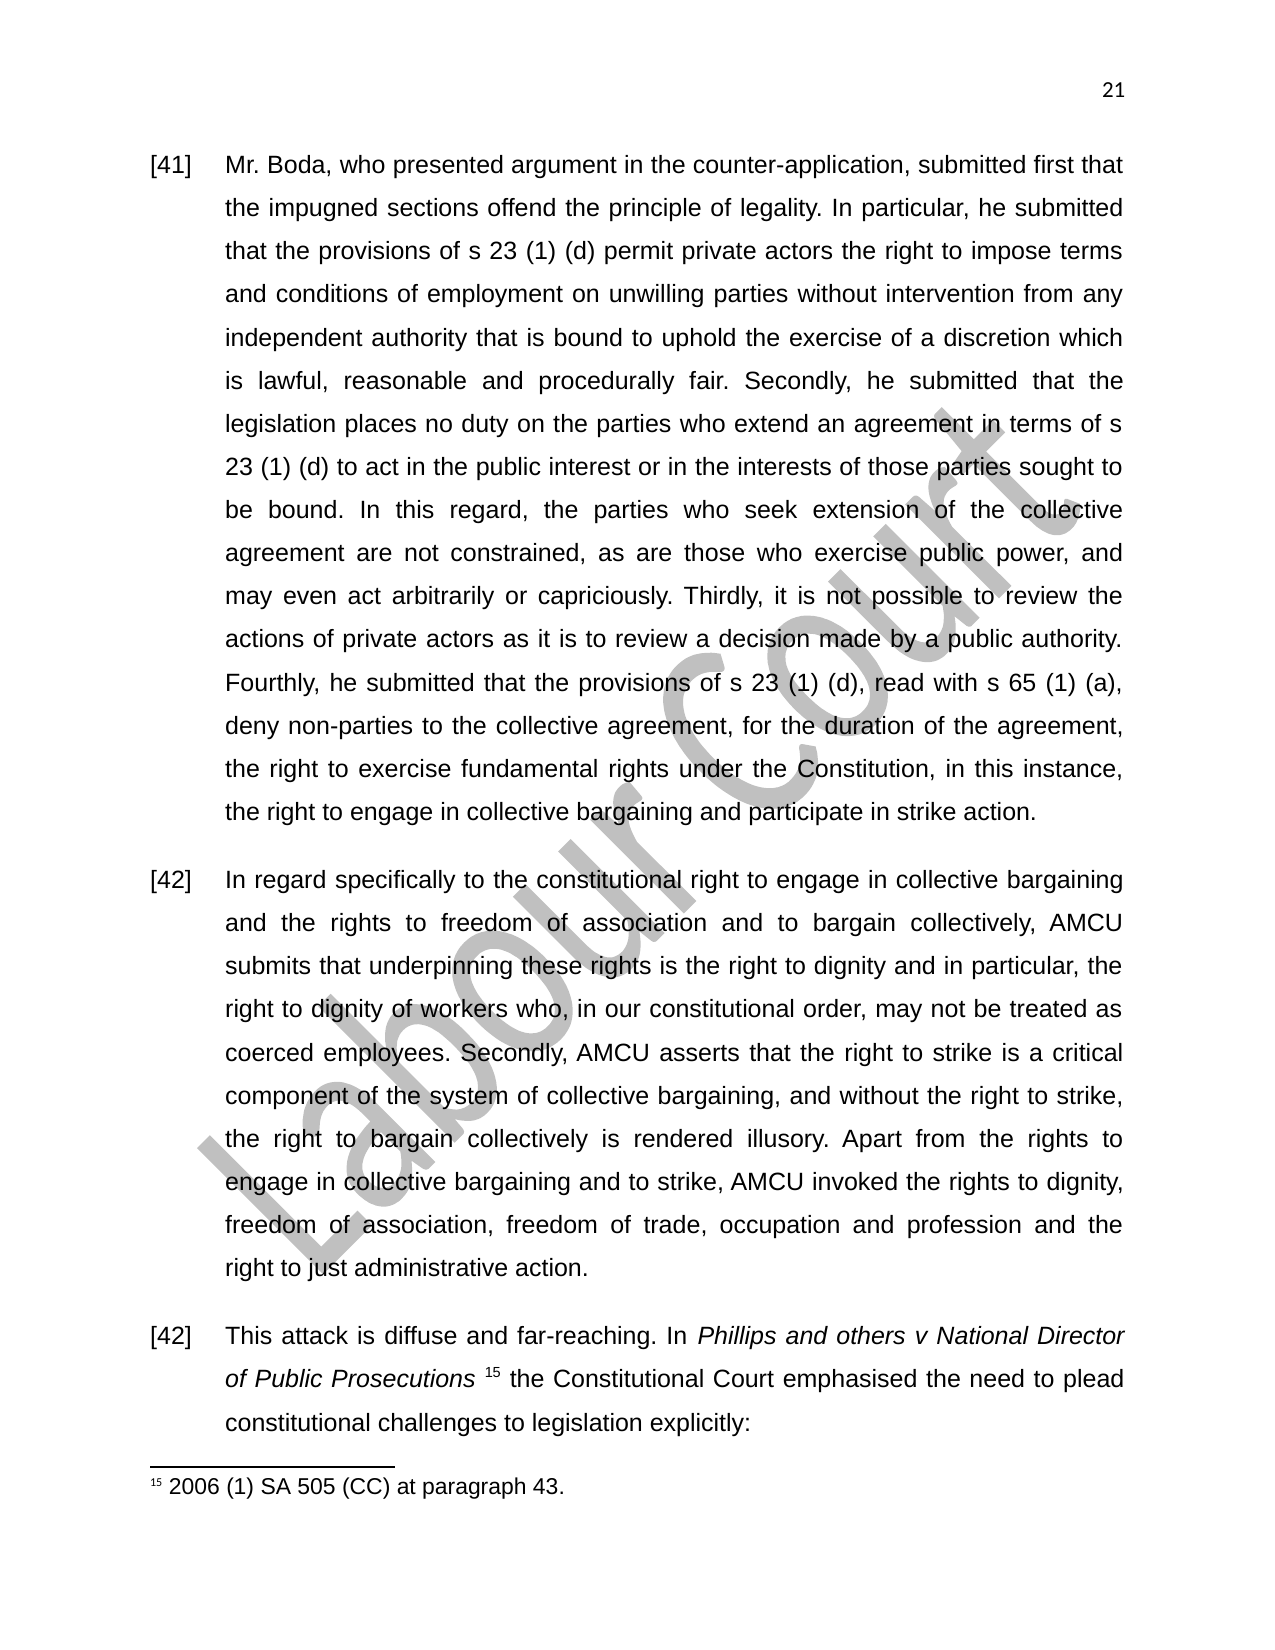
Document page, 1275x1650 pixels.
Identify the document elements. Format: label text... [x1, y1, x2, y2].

list [41] Mr. Boda, who presented argument in the counter-application, submitted first that the impugned sections offend the principle of legality. In particular, he submitted that the provisions of s 23 (1) (d) permit private actors the right to impose terms and conditions of employment on unwilling parties without intervention from any independent authority that is bound to uphold the exercise of a discretion which is lawful, reasonable and procedurally fair. Secondly, he submitted that the legislation places no duty on the parties who extend an agreement in terms of s 23 (1) (d) to act in the public interest or in the interests of those parties sought to be bound. In this regard, the parties who seek extension of the collective agreement are not constrained, as are those who exercise public power, and may even act arbitrarily or capriciously. Thirdly, it is not possible to review the actions of private actors as it is to review a decision made by a public authority. Fourthly, he submitted that the provisions of s 23 (1) (d), read with s 65 (1) (a), deny non-parties to the collective agreement, for the duration of the agreement, the right to exercise fundamental rights under the Constitution, in this instance, the right to engage in collective bargaining and participate in strike action. [150, 150, 1125, 826]
list [42] In regard specifically to the constitutional right to engage in collective bargaining and the rights to freedom of association and to bargain collectively, AMCU submits that underpinning these rights is the right to dignity and in particular, the right to dignity of workers who, in our constitutional order, may not be treated as coerced employees. Secondly, AMCU asserts that the right to strike is a critical component of the system of collective bargaining, and without the right to strike, the right to bargain collectively is rendered illusory. Apart from the rights to engage in collective bargaining and to strike, AMCU invoked the rights to dignity, freedom of association, freedom of trade, occupation and profession and the right to just administrative action. [150, 865, 1125, 1282]
list [42] This attack is diffuse and far-reaching. In Phillips and others v National Director of Public Prosecutions the Constitutional Court emphasised the need to plead constitutional challenges to legislation explicitly: [150, 1321, 1125, 1436]
